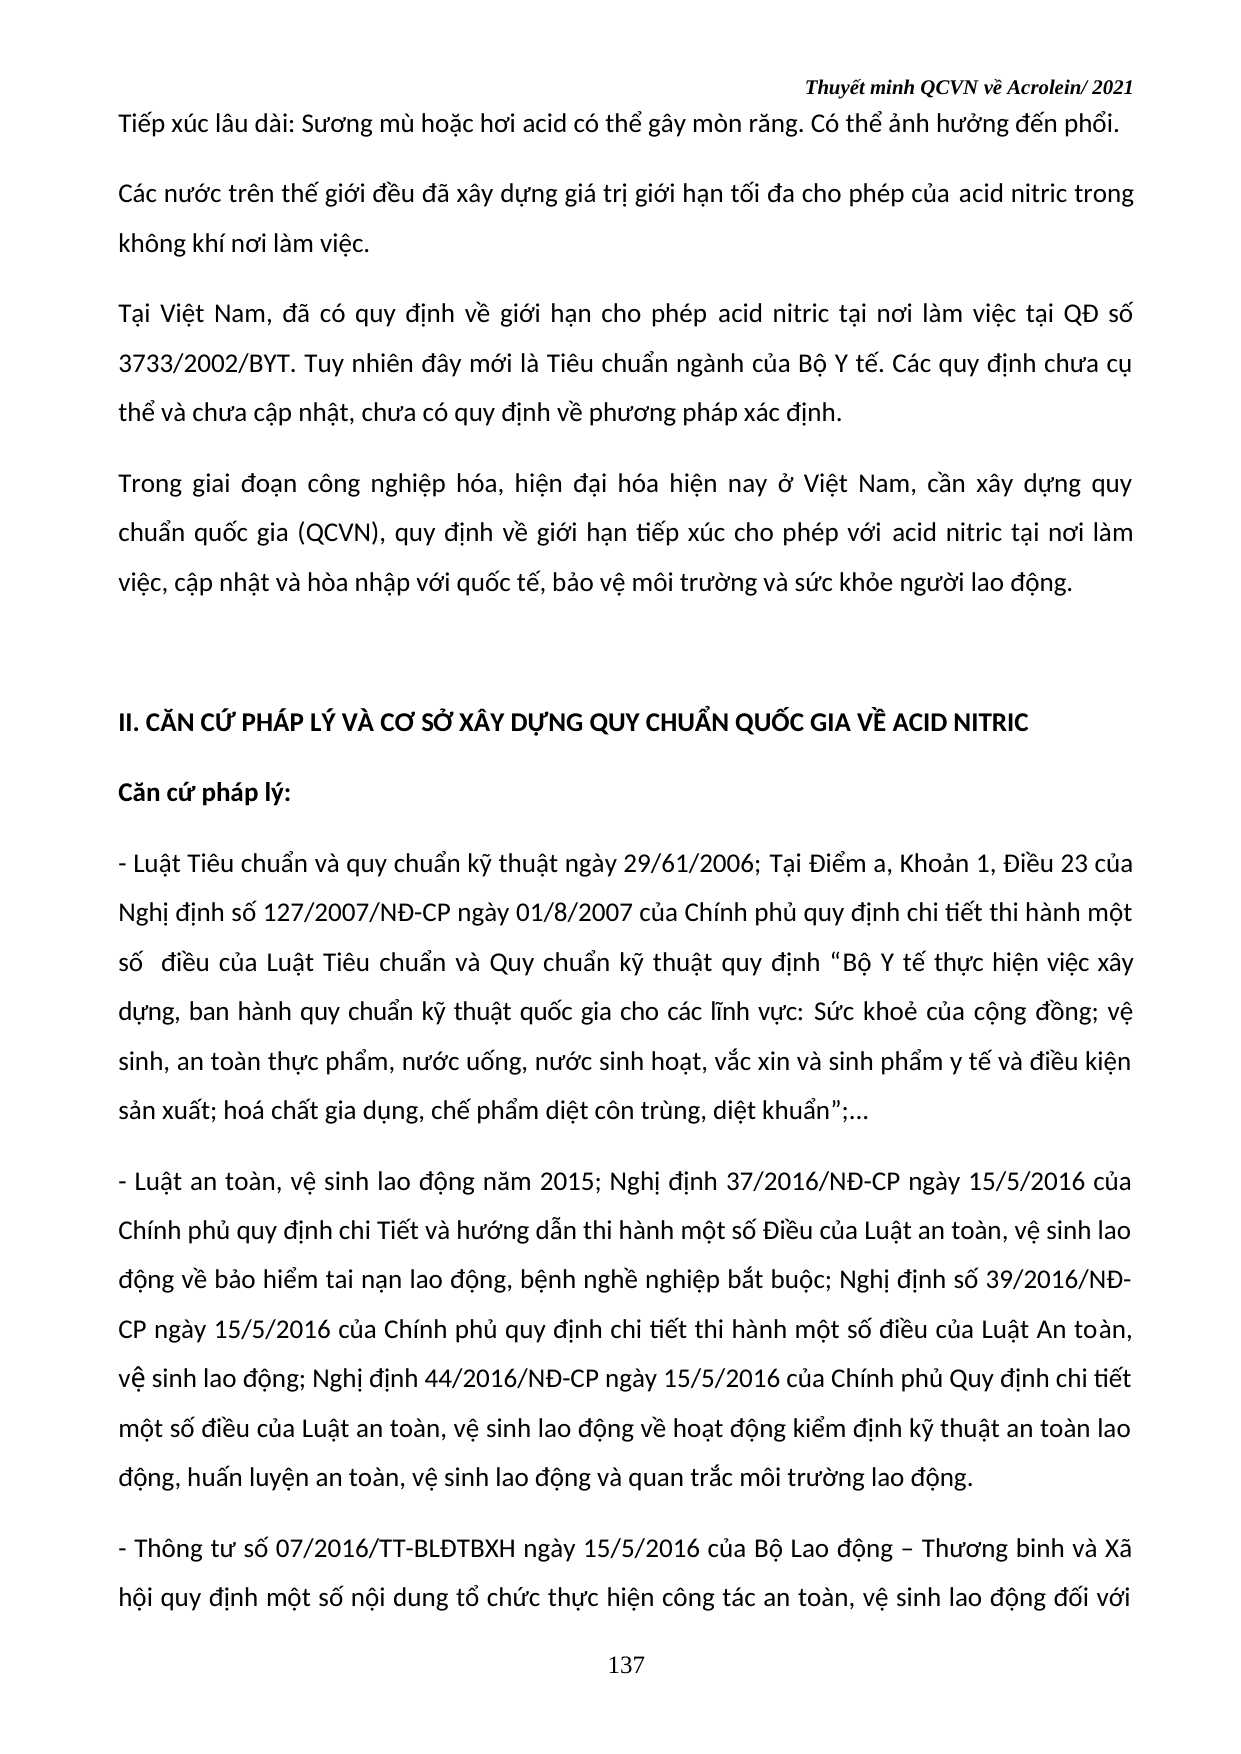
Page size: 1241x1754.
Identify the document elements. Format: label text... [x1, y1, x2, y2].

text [118, 1531, 1134, 1613]
text - Luật Tiêu chuẩn và quy chuẩn kỹ thuật ngày 29/61/2006; Tại Điểm a, Khoản 1, Điều 23 của Nghị định số 127/2007/NĐ-CP ngày 01/8/2007 của Chính phủ quy định chi tiết thi hành một số điều của Luật Tiêu chuẩn và Quy chuẩn kỹ thuật quy định “Bộ Y tế thực hiện việc xây dựng, ban hành quy chuẩn kỹ thuật quốc gia cho các lĩnh vực: Sức khoẻ của cộng đồng; vệ sinh, an toàn thực phẩm, nước uống, nước sinh hoạt, vắc xin và sinh phẩm y tế và điều kiện sản xuất; hoá chất gia dụng, chế phẩm diệt côn trùng, diệt khuẩn”;... [118, 846, 1134, 1126]
text Căn cứ pháp lý: [118, 776, 1134, 809]
text II. CĂN CỨ PHÁP LÝ VÀ CƠ SỞ XÂY DỰNG QUY CHUẨN QUỐC GIA VỀ ACID NITRIC [118, 705, 1134, 738]
text Tiếp xúc lâu dài: Sương mù hoặc hơi acid có thể gây mòn răng. Có thể ảnh hưởng đến phổi. [118, 106, 1134, 139]
text - Luật an toàn, vệ sinh lao động năm 2015; Nghị định 37/2016/NĐ-CP ngày 15/5/2016 của Chính phủ quy định chi Tiết và hướng dẫn thi hành một số Điều của Luật an toàn, vệ sinh lao động về bảo hiểm tai nạn lao động, bệnh nghề nghiệp bắt buộc; Nghị định số 39/2016/NĐ-CP ngày 15/5/2016 của Chính phủ quy định chi tiết thi hành một số điều của Luật An toàn, vệ sinh lao động; Nghị định 44/2016/NĐ-CP ngày 15/5/2016 của Chính phủ Quy định chi tiết một số điều của Luật an toàn, vệ sinh lao động về hoạt động kiểm định kỹ thuật an toàn lao động, huấn luyện an toàn, vệ sinh lao động và quan trắc môi trường lao động. [118, 1164, 1134, 1493]
text Trong giai đoạn công nghiệp hóa, hiện đại hóa hiện nay ở Việt Nam, cần xây dựng quy chuẩn quốc gia (QCVN), quy định về giới hạn tiếp xúc cho phép với acid nitric tại nơi làm việc, cập nhật và hòa nhập với quốc tế, bảo vệ môi trường và sức khỏe người lao động. [118, 466, 1134, 598]
text Tại Việt Nam, đã có quy định về giới hạn cho phép acid nitric tại nơi làm việc tại QĐ số 3733/2002/BYT. Tuy nhiên đây mới là Tiêu chuẩn ngành của Bộ Y tế. Các quy định chưa cụ thể và chưa cập nhật, chưa có quy định về phương pháp xác định. [118, 296, 1134, 428]
text Các nước trên thế giới đều đã xây dựng giá trị giới hạn tối đa cho phép của acid nitric trong không khí nơi làm việc. [118, 177, 1134, 259]
